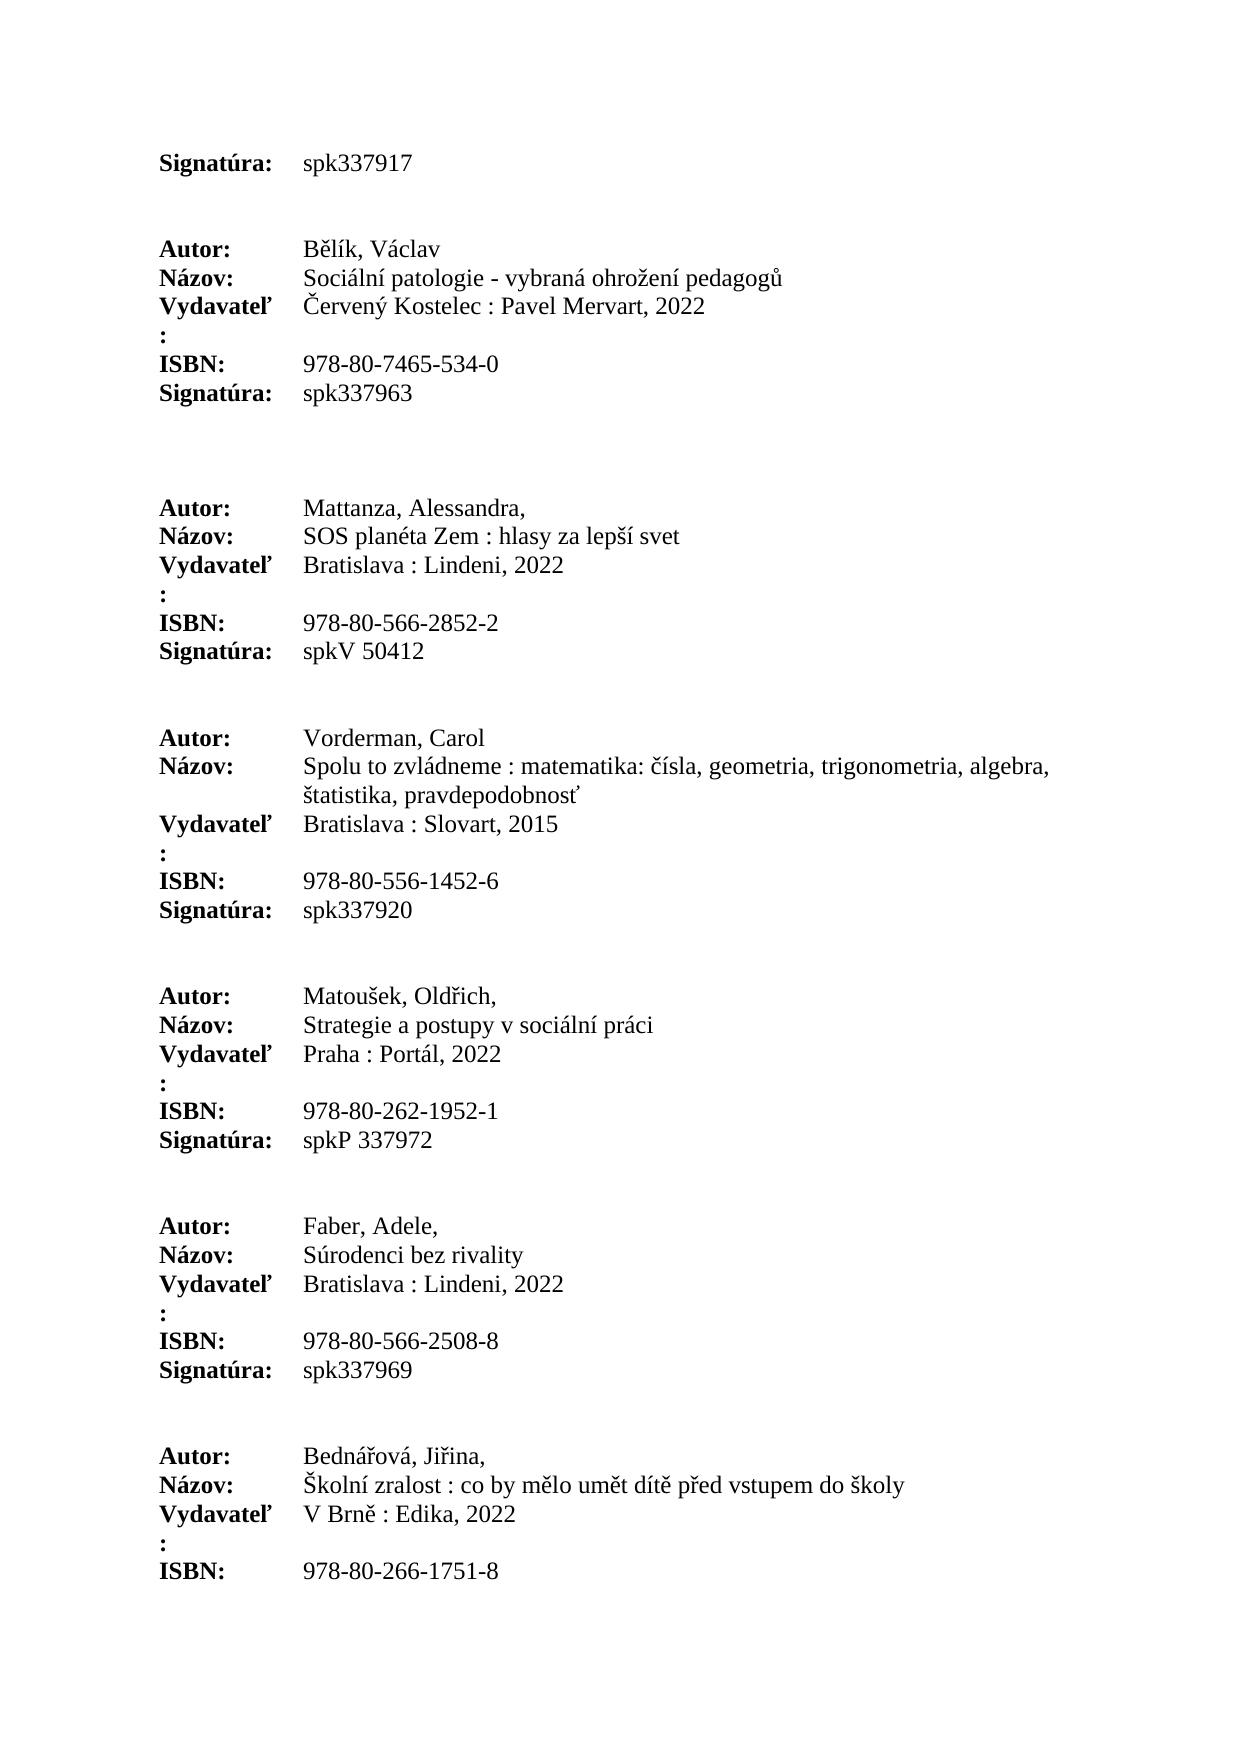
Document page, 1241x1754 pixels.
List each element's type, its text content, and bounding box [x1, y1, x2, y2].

table_cell Názov: [148, 1470, 292, 1499]
table_cell Názov: [148, 1240, 292, 1269]
table_cell Bratislava : Lindeni, 2022 [292, 550, 1096, 608]
table_cell spk337969 [292, 1355, 1096, 1384]
table_cell Súrodenci bez rivality [292, 1240, 1096, 1269]
table_header Autor: [148, 1211, 292, 1240]
table_cell Názov: [148, 521, 292, 550]
table_cell Vydavateľ: [148, 550, 292, 608]
table_cell ISBN: [148, 608, 292, 636]
table_header Autor: [148, 981, 292, 1010]
table_cell 978-80-566-2508-8 [292, 1326, 1096, 1355]
table_cell Signatúra: [148, 895, 292, 924]
table_cell Signatúra: [148, 1125, 292, 1154]
table_cell SOS planéta Zem : hlasy za lepší svet [292, 521, 1096, 550]
table_cell Sociální patologie - vybraná ohrožení pedagogů [292, 263, 1096, 291]
table_header Autor: [148, 234, 292, 263]
table_cell Školní zralost : co by mělo umět dítě před vstupem do školy [292, 1470, 1096, 1499]
table_cell Názov: [148, 1010, 292, 1039]
table_header Vorderman, Carol [292, 723, 1096, 751]
table_cell Signatúra: [148, 1355, 292, 1384]
table_cell 978-80-556-1452-6 [292, 866, 1096, 895]
table_header Bednářová, Jiřina, [292, 1441, 1096, 1470]
table_cell 978-80-266-1751-8 [292, 1556, 1096, 1585]
table_cell ISBN: [148, 1556, 292, 1585]
table_cell Vydavateľ: [148, 1269, 292, 1326]
table_cell Vydavateľ: [148, 1499, 292, 1556]
table_cell 978-80-566-2852-2 [292, 608, 1096, 636]
table_header Autor: [148, 493, 292, 521]
table_header Autor: [148, 1441, 292, 1470]
table_cell spkP 337972 [292, 1125, 1096, 1154]
table_cell Signatúra: [148, 636, 292, 665]
table_cell V Brně : Edika, 2022 [292, 1499, 1096, 1556]
table_cell spk337917 [292, 148, 1096, 176]
table_header Autor: [148, 723, 292, 751]
table_cell spkV 50412 [292, 636, 1096, 665]
table_cell spk337920 [292, 895, 1096, 924]
table_cell ISBN: [148, 1326, 292, 1355]
table_cell Bratislava : Slovart, 2015 [292, 809, 1096, 866]
table_header Bělík, Václav [292, 234, 1096, 263]
table_cell Spolu to zvládneme : matematika: čísla, geometria, trigonometria, algebra, štatistika, pravdepodobnosť [292, 751, 1096, 809]
table_cell Strategie a postupy v sociální práci [292, 1010, 1096, 1039]
table_cell Bratislava : Lindeni, 2022 [292, 1269, 1096, 1326]
table_cell ISBN: [148, 349, 292, 378]
table_cell 978-80-7465-534-0 [292, 349, 1096, 378]
table_cell Signatúra: [148, 148, 292, 176]
table_header Matoušek, Oldřich, [292, 981, 1096, 1010]
table_cell Vydavateľ: [148, 291, 292, 349]
table_cell Červený Kostelec : Pavel Mervart, 2022 [292, 291, 1096, 349]
table_cell ISBN: [148, 866, 292, 895]
table_cell spk337963 [292, 378, 1096, 406]
table_cell Názov: [148, 751, 292, 809]
table_cell Vydavateľ: [148, 809, 292, 866]
table_cell 978-80-262-1952-1 [292, 1096, 1096, 1125]
table_cell Vydavateľ: [148, 1039, 292, 1096]
table_cell Názov: [148, 263, 292, 291]
table_cell ISBN: [148, 1096, 292, 1125]
table_cell Signatúra: [148, 378, 292, 406]
table_header Faber, Adele, [292, 1211, 1096, 1240]
table_header Mattanza, Alessandra, [292, 493, 1096, 521]
table_cell Praha : Portál, 2022 [292, 1039, 1096, 1096]
